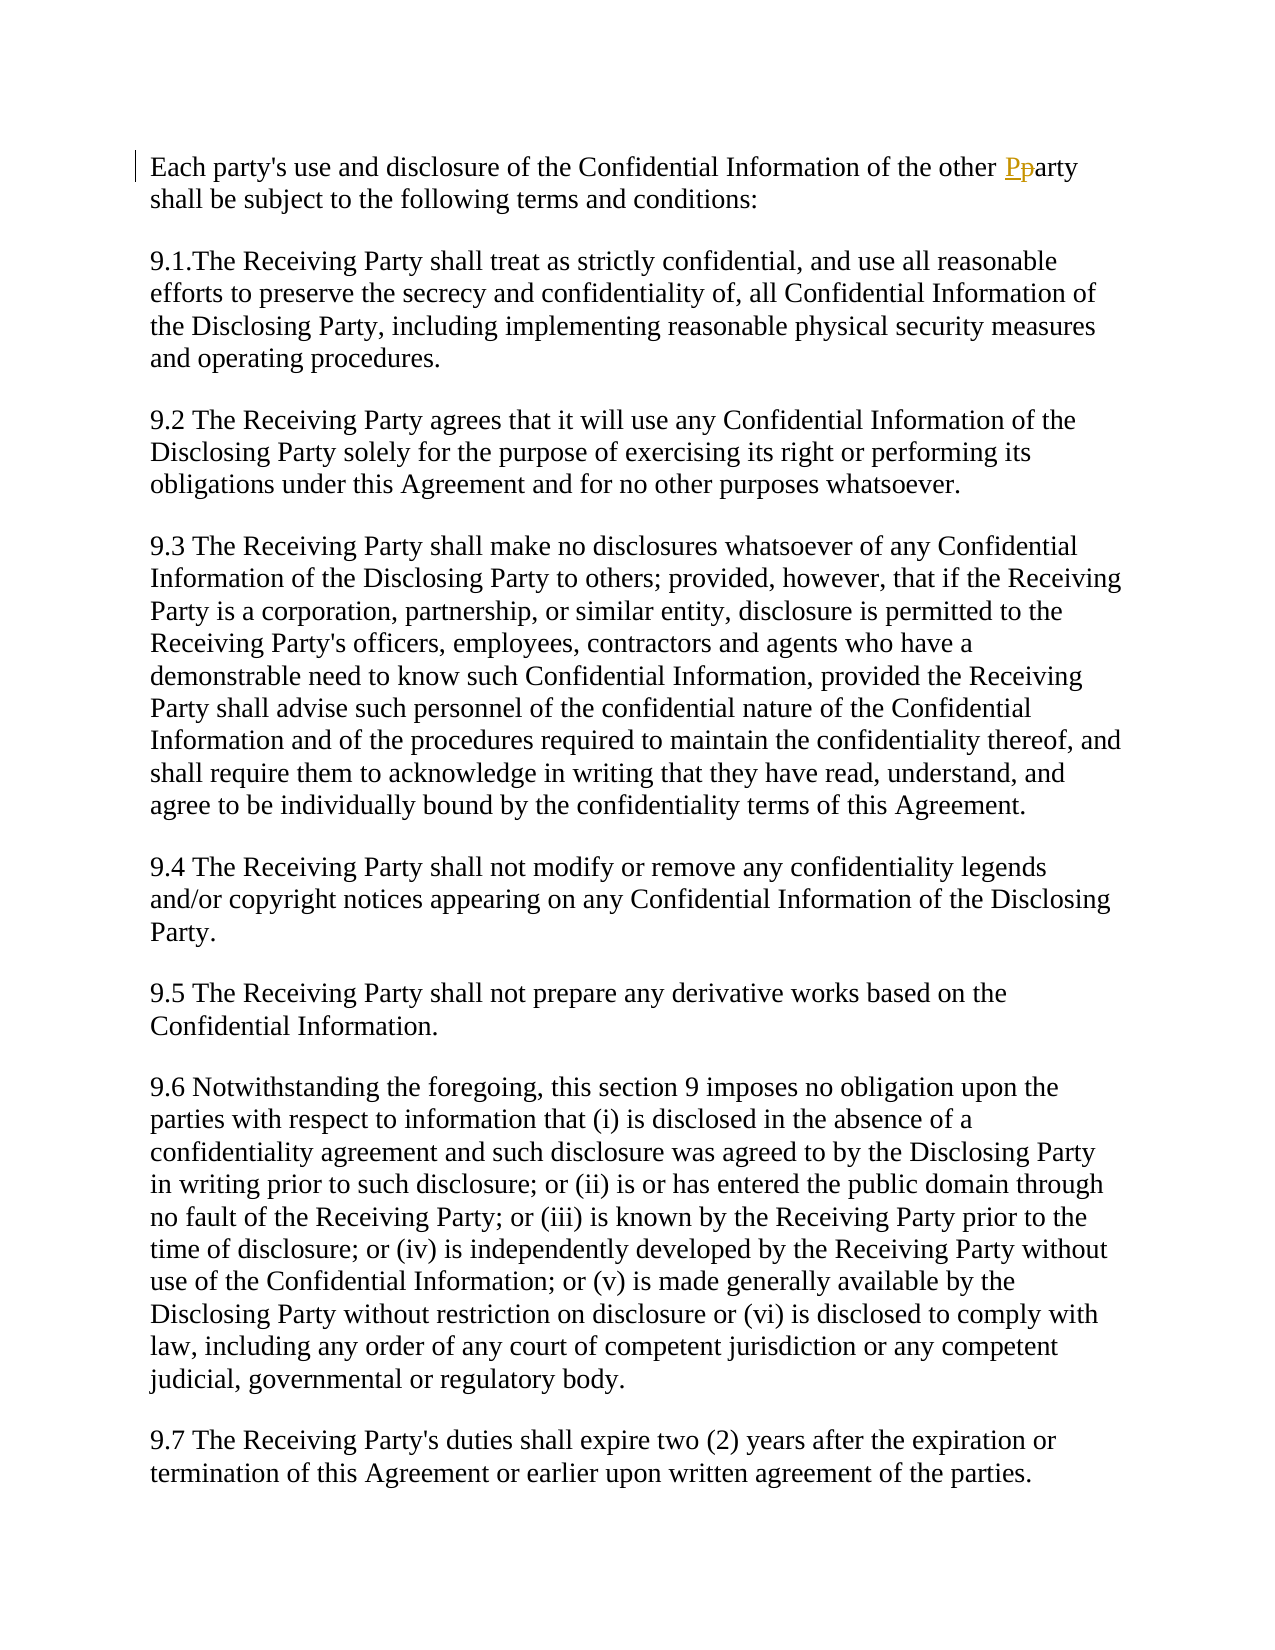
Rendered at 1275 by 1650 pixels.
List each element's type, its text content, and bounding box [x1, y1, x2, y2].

text 9.5 The Receiving Party shall not prepare any derivative works based on the Confidential Information. [150, 976, 1125, 1041]
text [150, 150, 1125, 215]
text 9.2 The Receiving Party agrees that it will use any Confidential Information of the Disclosing Party solely for the purpose of exercising its right or performing its obligations under this Agreement and for no other purposes whatsoever. [150, 403, 1125, 500]
text 9.4 The Receiving Party shall not modify or remove any confidentiality legends and/or copyright notices appearing on any Confidential Information of the Disclosing Party. [150, 850, 1125, 947]
text 9.6 Notwithstanding the foregoing, this section 9 imposes no obligation upon the parties with respect to information that (i) is disclosed in the absence of a confidentiality agreement and such disclosure was agreed to by the Disclosing Party in writing prior to such disclosure; or (ii) is or has entered the public domain through no fault of the Receiving Party; or (iii) is known by the Receiving Party prior to the time of disclosure; or (iv) is independently developed by the Receiving Party without use of the Confidential Information; or (v) is made generally available by the Disclosing Party without restriction on disclosure or (vi) is disclosed to comply with law, including any order of any court of competent jurisdiction or any competent judicial, governmental or regulatory body. [150, 1070, 1125, 1394]
text 9.3 The Receiving Party shall make no disclosures whatsoever of any Confidential Information of the Disclosing Party to others; provided, however, that if the Receiving Party is a corporation, partnership, or similar entity, disclosure is permitted to the Receiving Party's officers, employees, contractors and agents who have a demonstrable need to know such Confidential Information, provided the Receiving Party shall advise such personnel of the confidential nature of the Confidential Information and of the procedures required to maintain the confidentiality thereof, and shall require them to acknowledge in writing that they have read, understand, and agree to be individually bound by the confidentiality terms of this Agreement. [150, 529, 1125, 821]
text 9.7 The Receiving Party's duties shall expire two (2) years after the expiration or termination of this Agreement or earlier upon written agreement of the parties. [150, 1423, 1125, 1488]
text 9.1.The Receiving Party shall treat as strictly confidential, and use all reasonable efforts to preserve the secrecy and confidentiality of, all Confidential Information of the Disclosing Party, including implementing reasonable physical security measures and operating procedures. [150, 244, 1125, 373]
